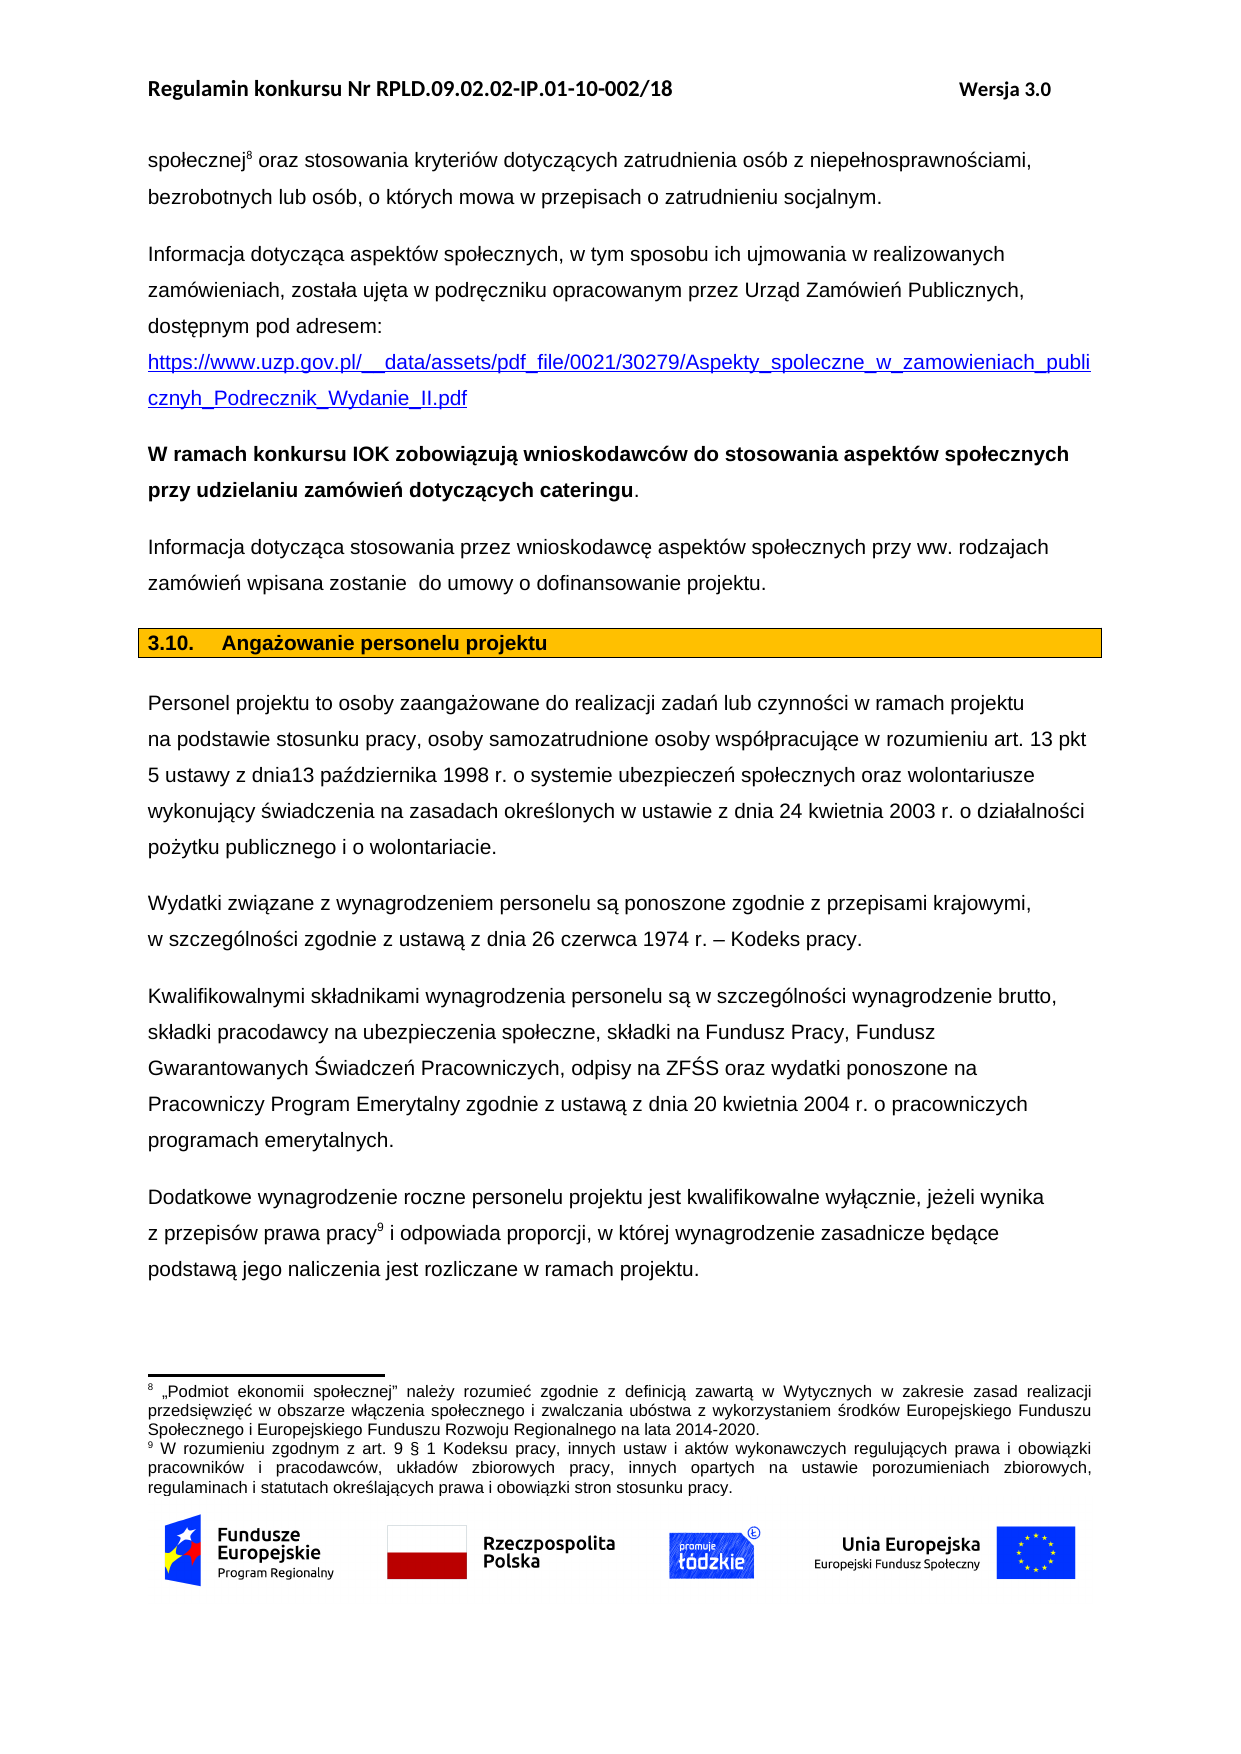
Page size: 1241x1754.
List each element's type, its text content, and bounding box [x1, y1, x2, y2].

list Angażowanie personelu projektu [139, 629, 1101, 657]
text Informacja dotycząca aspektów społecznych, w tym sposobu ich ujmowania w realizowanych zamówieniach, została ujęta w podręczniku opracowanym przez Urząd Zamówień Publicznych, dostępnym pod adresem: https://www.uzp.gov.pl/__data/assets/pdf_file/0021/30279/Aspekty_spoleczne_w_zamowieniach_publicznyh_Podrecznik_Wydanie_II.pdf [148, 242, 1093, 409]
text Informacja dotycząca stosowania przez wnioskodawcę aspektów społecznych przy ww. rodzajach zamówień wpisana zostanie do umowy o dofinansowanie projektu. [148, 535, 1093, 595]
text Wydatki związane z wynagrodzeniem personelu są ponoszone zgodnie z przepisami krajowymi, w szczególności zgodnie z ustawą z dnia 26 czerwca 1974 r. – Kodeks pracy. [148, 891, 1093, 951]
text Dodatkowe wynagrodzenie roczne personelu projektu jest kwalifikowalne wyłącznie, jeżeli wynika z przepisów prawa pracy i odpowiada proporcji, w której wynagrodzenie zasadnicze będące podstawą jego naliczenia jest rozliczane w ramach projektu. [148, 1184, 1093, 1280]
text Kwalifikowalnymi składnikami wynagrodzenia personelu są w szczególności wynagrodzenie brutto, składki pracodawcy na ubezpieczenia społeczne, składki na Fundusz Pracy, Fundusz Gwarantowanych Świadczeń Pracowniczych, odpisy na ZFŚS oraz wydatki ponoszone na Pracowniczy Program Emerytalny zgodnie z ustawą z dnia 20 kwietnia 2004 r. o pracowniczych programach emerytalnych. [148, 984, 1093, 1152]
text Personel projektu to osoby zaangażowane do realizacji zadań lub czynności w ramach projektu na podstawie stosunku pracy, osoby samozatrudnione osoby współpracujące w rozumieniu art. 13 pkt 5 ustawy z dnia13 października 1998 r. o systemie ubezpieczeń społecznych oraz wolontariusze wykonujący świadczenia na zasadach określonych w ustawie z dnia 24 kwietnia 2003 r. o działalności pożytku publicznego i o wolontariacie. [148, 691, 1093, 858]
text W ramach konkursu IOK zobowiązują wnioskodawców do stosowania aspektów społecznych przy udzielaniu zamówień dotyczących cateringu. [148, 442, 1093, 502]
picture [147, 1496, 1093, 1604]
